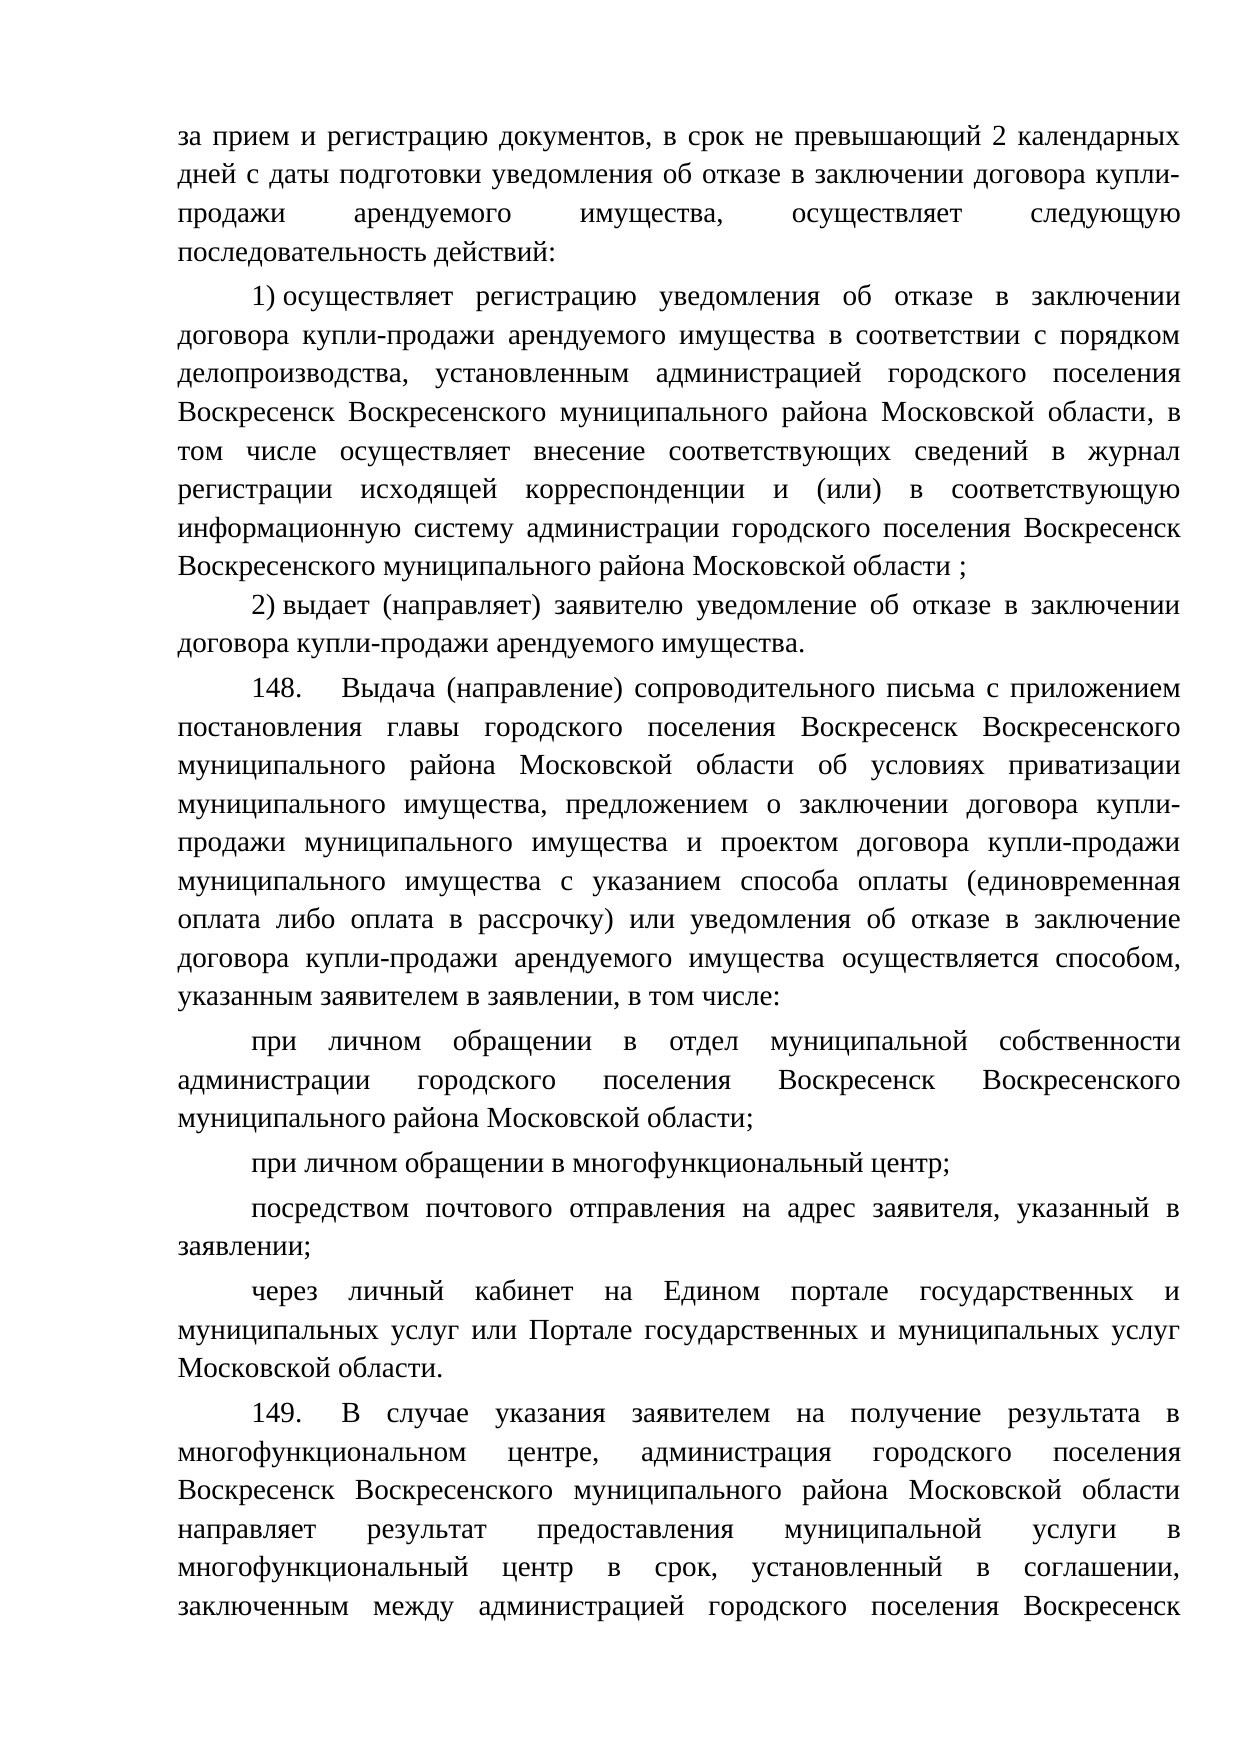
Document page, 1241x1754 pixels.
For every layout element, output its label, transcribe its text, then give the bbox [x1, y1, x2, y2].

text 1) осуществляет регистрацию уведомления об отказе в заключении договора купли-продажи арендуемого имущества в соответствии с порядком делопроизводства, установленным администрацией городского поселения Воскресенск Воскресенского муниципального района Московской области, в том числе осуществляет внесение соответствующих сведений в журнал регистрации исходящей корреспонденции и (или) в соответствующую информационную систему администрации городского поселения Воскресенск Воскресенского муниципального района Московской области ; [177, 278, 1181, 582]
text при личном обращении в отдел муниципальной собственности администрации городского поселения Воскресенск Воскресенского муниципального района Московской области; [177, 1023, 1181, 1134]
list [177, 1395, 1181, 1621]
list Выдача (направление) сопроводительного письма с приложением постановления главы городского поселения Воскресенск Воскресенского муниципального района Московской области об условиях приватизации муниципального имущества, предложением о заключении договора купли-продажи муниципального имущества и проектом договора купли-продажи муниципального имущества с указанием способа оплаты (единовременная оплата либо оплата в рассрочку) или уведомления об отказе в заключение договора купли-продажи арендуемого имущества осуществляется способом, указанным заявителем в заявлении, в том числе: [177, 670, 1181, 1012]
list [177, 118, 1181, 267]
text при личном обращении в многофункциональный центр; [177, 1145, 1181, 1179]
text 2) выдает (направляет) заявителю уведомление об отказе в заключении договора купли-продажи арендуемого имущества. [177, 587, 1181, 659]
text через личный кабинет на Едином портале государственных и муниципальных услуг или Портале государственных и муниципальных услуг Московской области. [177, 1273, 1181, 1384]
text посредством почтового отправления на адрес заявителя, указанный в заявлении; [177, 1190, 1181, 1262]
